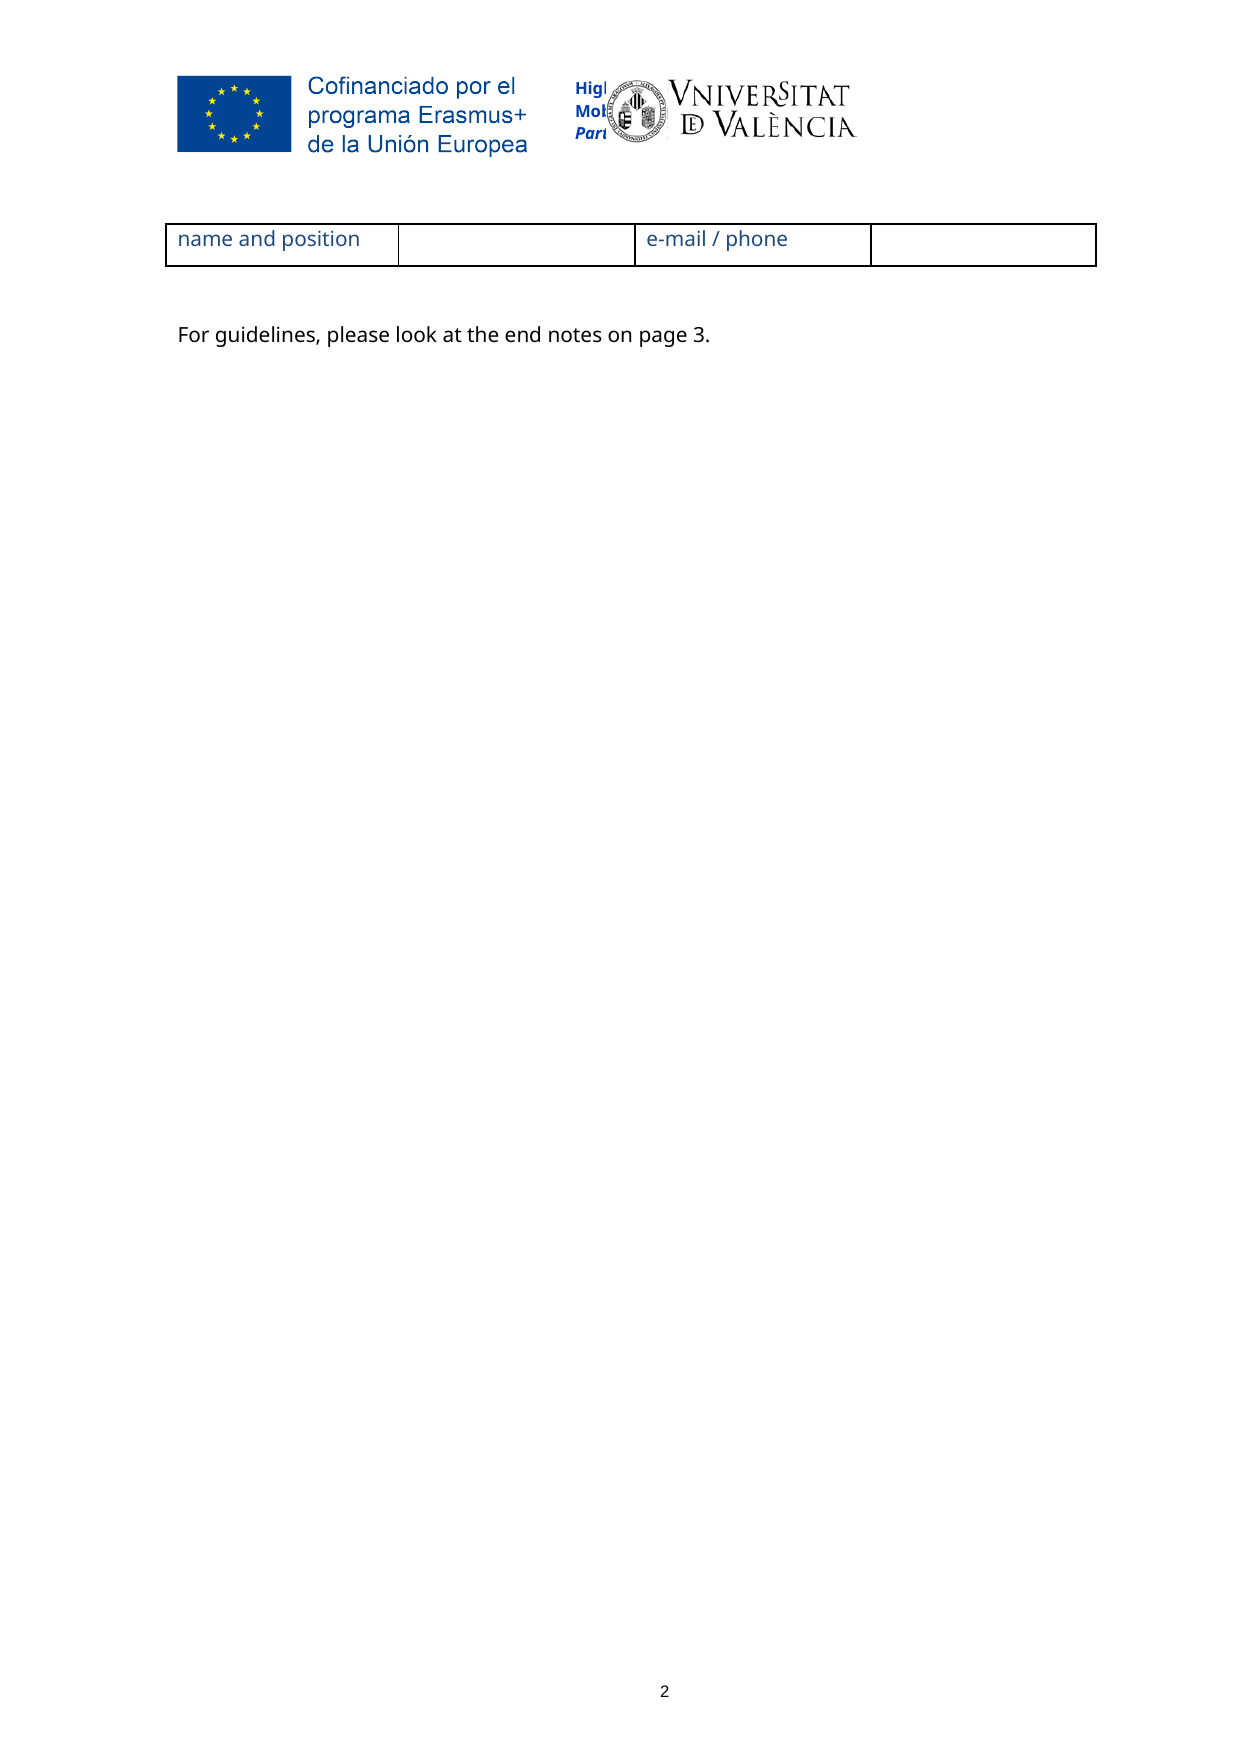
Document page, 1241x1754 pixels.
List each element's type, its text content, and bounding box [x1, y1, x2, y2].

picture [596, 73, 877, 154]
table_cell [399, 225, 634, 265]
table_cell Contact person name and position [167, 225, 398, 265]
picture [177, 73, 534, 160]
table_cell Contact person e-mail / phone [636, 225, 870, 265]
subtitle For guidelines, please look at the end notes on page 3. [177, 320, 1092, 349]
table_cell [872, 225, 1095, 265]
